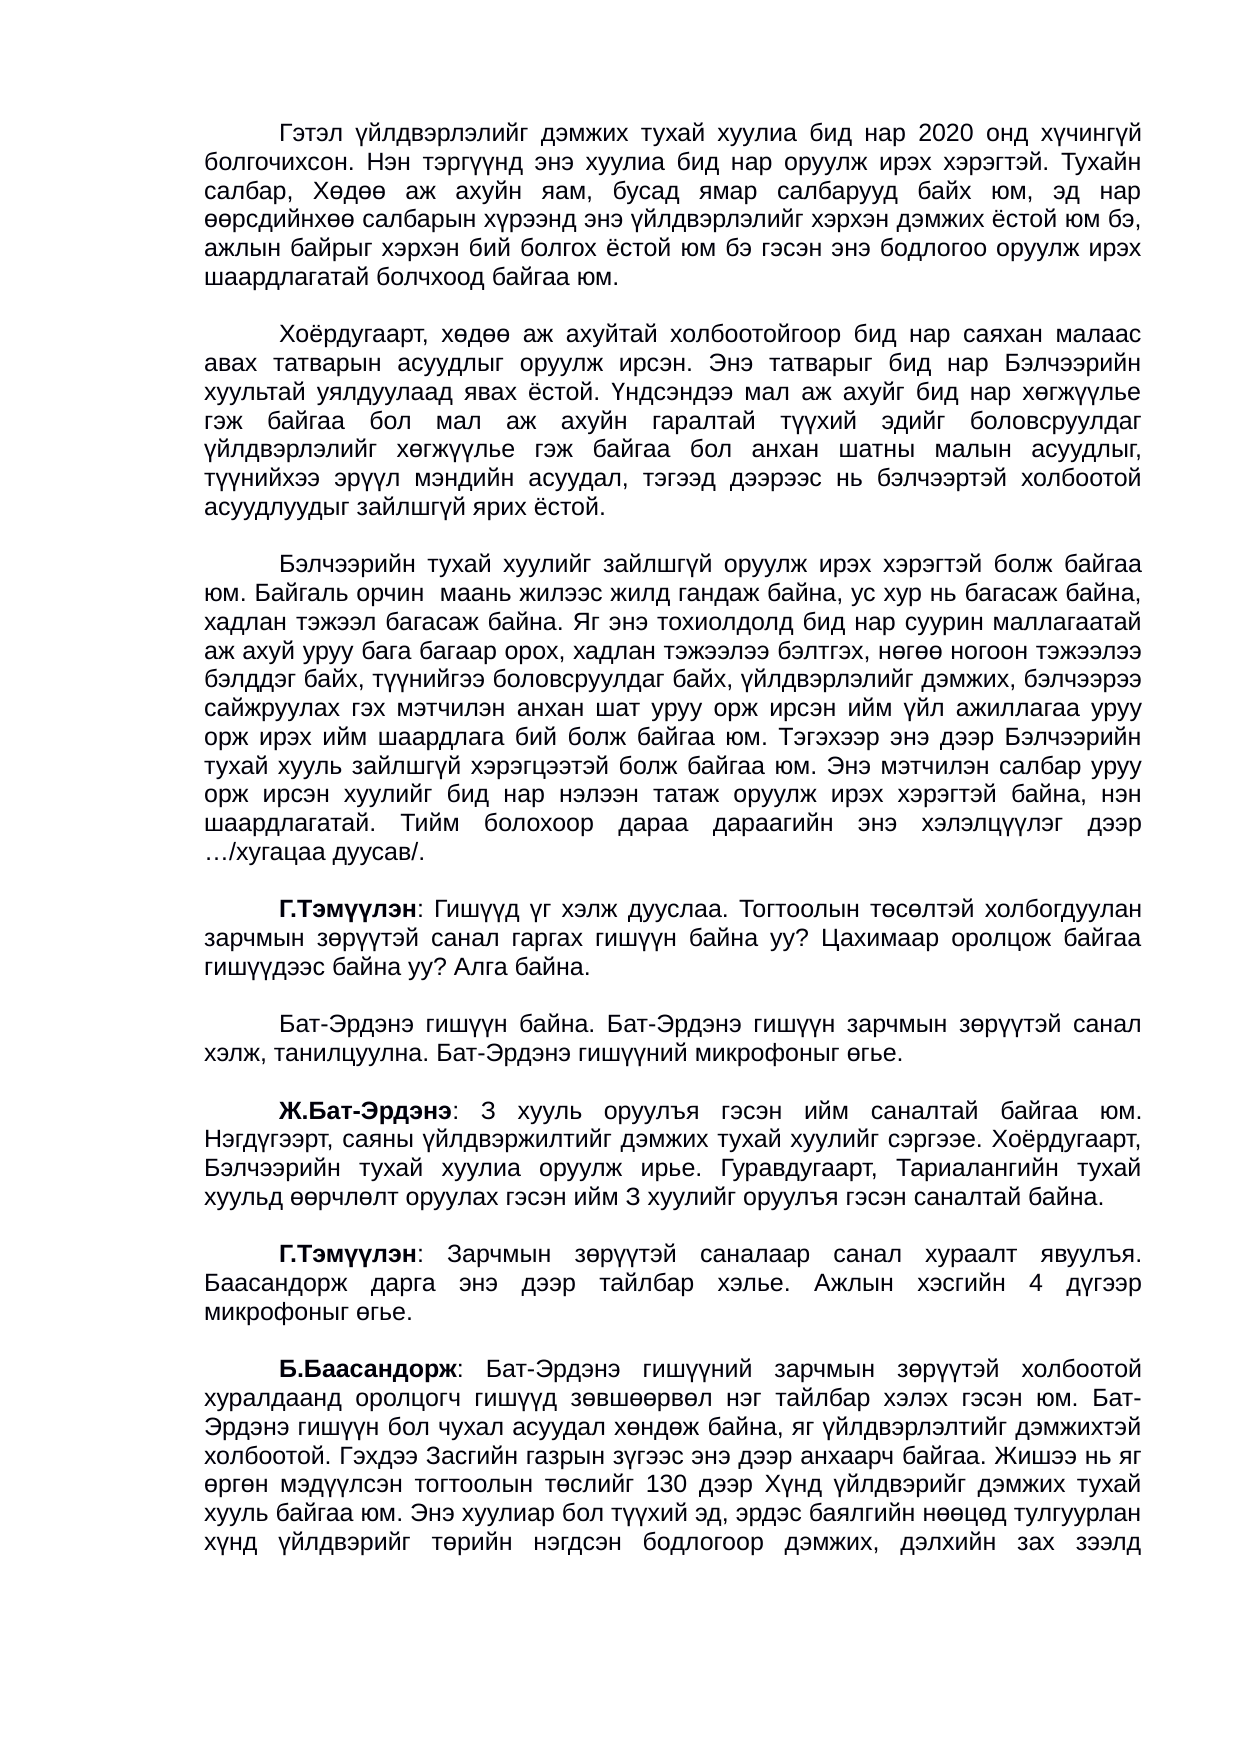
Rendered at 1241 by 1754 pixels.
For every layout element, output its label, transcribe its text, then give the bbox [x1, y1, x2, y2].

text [204, 1354, 1143, 1556]
text Г.Тэмүүлэн: Зарчмын зөрүүтэй саналаар санал хураалт явуулъя. Баасандорж дарга энэ дээр тайлбар хэлье. Ажлын хэсгийн 4 дүгээр микрофоныг өгье. [204, 1239, 1143, 1326]
text Гэтэл үйлдвэрлэлийг дэмжих тухай хуулиа бид нар 2020 онд хүчингүй болгочихсон. Нэн тэргүүнд энэ хуулиа бид нар оруулж ирэх хэрэгтэй. Тухайн салбар, Хөдөө аж ахуйн яам, бусад ямар салбарууд байх юм, эд нар өөрсдийнхөө салбарын хүрээнд энэ үйлдвэрлэлийг хэрхэн дэмжих ёстой юм бэ, ажлын байрыг хэрхэн бий болгох ёстой юм бэ гэсэн энэ бодлогоо оруулж ирэх шаардлагатай болчхоод байгаа юм. [204, 118, 1143, 291]
text Г.Тэмүүлэн: Гишүүд үг хэлж дууслаа. Тогтоолын төсөлтэй холбогдуулан зарчмын зөрүүтэй санал гаргах гишүүн байна уу? Цахимаар оролцож байгаа гишүүдээс байна уу? Алга байна. [204, 894, 1143, 981]
text Ж.Бат-Эрдэнэ: З хууль оруулъя гэсэн ийм саналтай байгаа юм. Нэгдүгээрт, саяны үйлдвэржилтийг дэмжих тухай хуулийг сэргээе. Хоёрдугаарт, Бэлчээрийн тухай хуулиа оруулж ирье. Гуравдугаарт, Тариалангийн тухай хуульд өөрчлөлт оруулах гэсэн ийм З хуулийг оруулъя гэсэн саналтай байна. [204, 1096, 1143, 1211]
text Хоёрдугаарт, хөдөө аж ахуйтай холбоотойгоор бид нар саяхан малаас авах татварын асуудлыг оруулж ирсэн. Энэ татварыг бид нар Бэлчээрийн хуультай уялдуулаад явах ёстой. Үндсэндээ мал аж ахуйг бид нар хөгжүүлье гэж байгаа бол мал аж ахуйн гаралтай түүхий эдийг боловсруулдаг үйлдвэрлэлийг хөгжүүлье гэж байгаа бол анхан шатны малын асуудлыг, түүнийхээ эрүүл мэндийн асуудал, тэгээд дээрээс нь бэлчээртэй холбоотой асуудлуудыг зайлшгүй ярих ёстой. [204, 319, 1143, 521]
text Бат-Эрдэнэ гишүүн байна. Бат-Эрдэнэ гишүүн зарчмын зөрүүтэй санал хэлж, танилцуулна. Бат-Эрдэнэ гишүүний микрофоныг өгье. [204, 1009, 1143, 1067]
text Бэлчээрийн тухай хуулийг зайлшгүй оруулж ирэх хэрэгтэй болж байгаа юм. Байгаль орчин маань жилээс жилд гандаж байна, ус хур нь багасаж байна, хадлан тэжээл багасаж байна. Яг энэ тохиолдолд бид нар суурин маллагаатай аж ахуй уруу бага багаар орох, хадлан тэжээлээ бэлтгэх, нөгөө ногоон тэжээлээ бэлддэг байх, түүнийгээ боловсруулдаг байх, үйлдвэрлэлийг дэмжих, бэлчээрээ сайжруулах гэх мэтчилэн анхан шат уруу орж ирсэн ийм үйл ажиллагаа уруу орж ирэх ийм шаардлага бий болж байгаа юм. Тэгэхээр энэ дээр Бэлчээрийн тухай хууль зайлшгүй хэрэгцээтэй болж байгаа юм. Энэ мэтчилэн салбар уруу орж ирсэн хуулийг бид нар нэлээн татаж оруулж ирэх хэрэгтэй байна, нэн шаардлагатай. Тийм болохоор дараа дараагийн энэ хэлэлцүүлэг дээр …/хугацаа дуусав/. [204, 549, 1143, 866]
